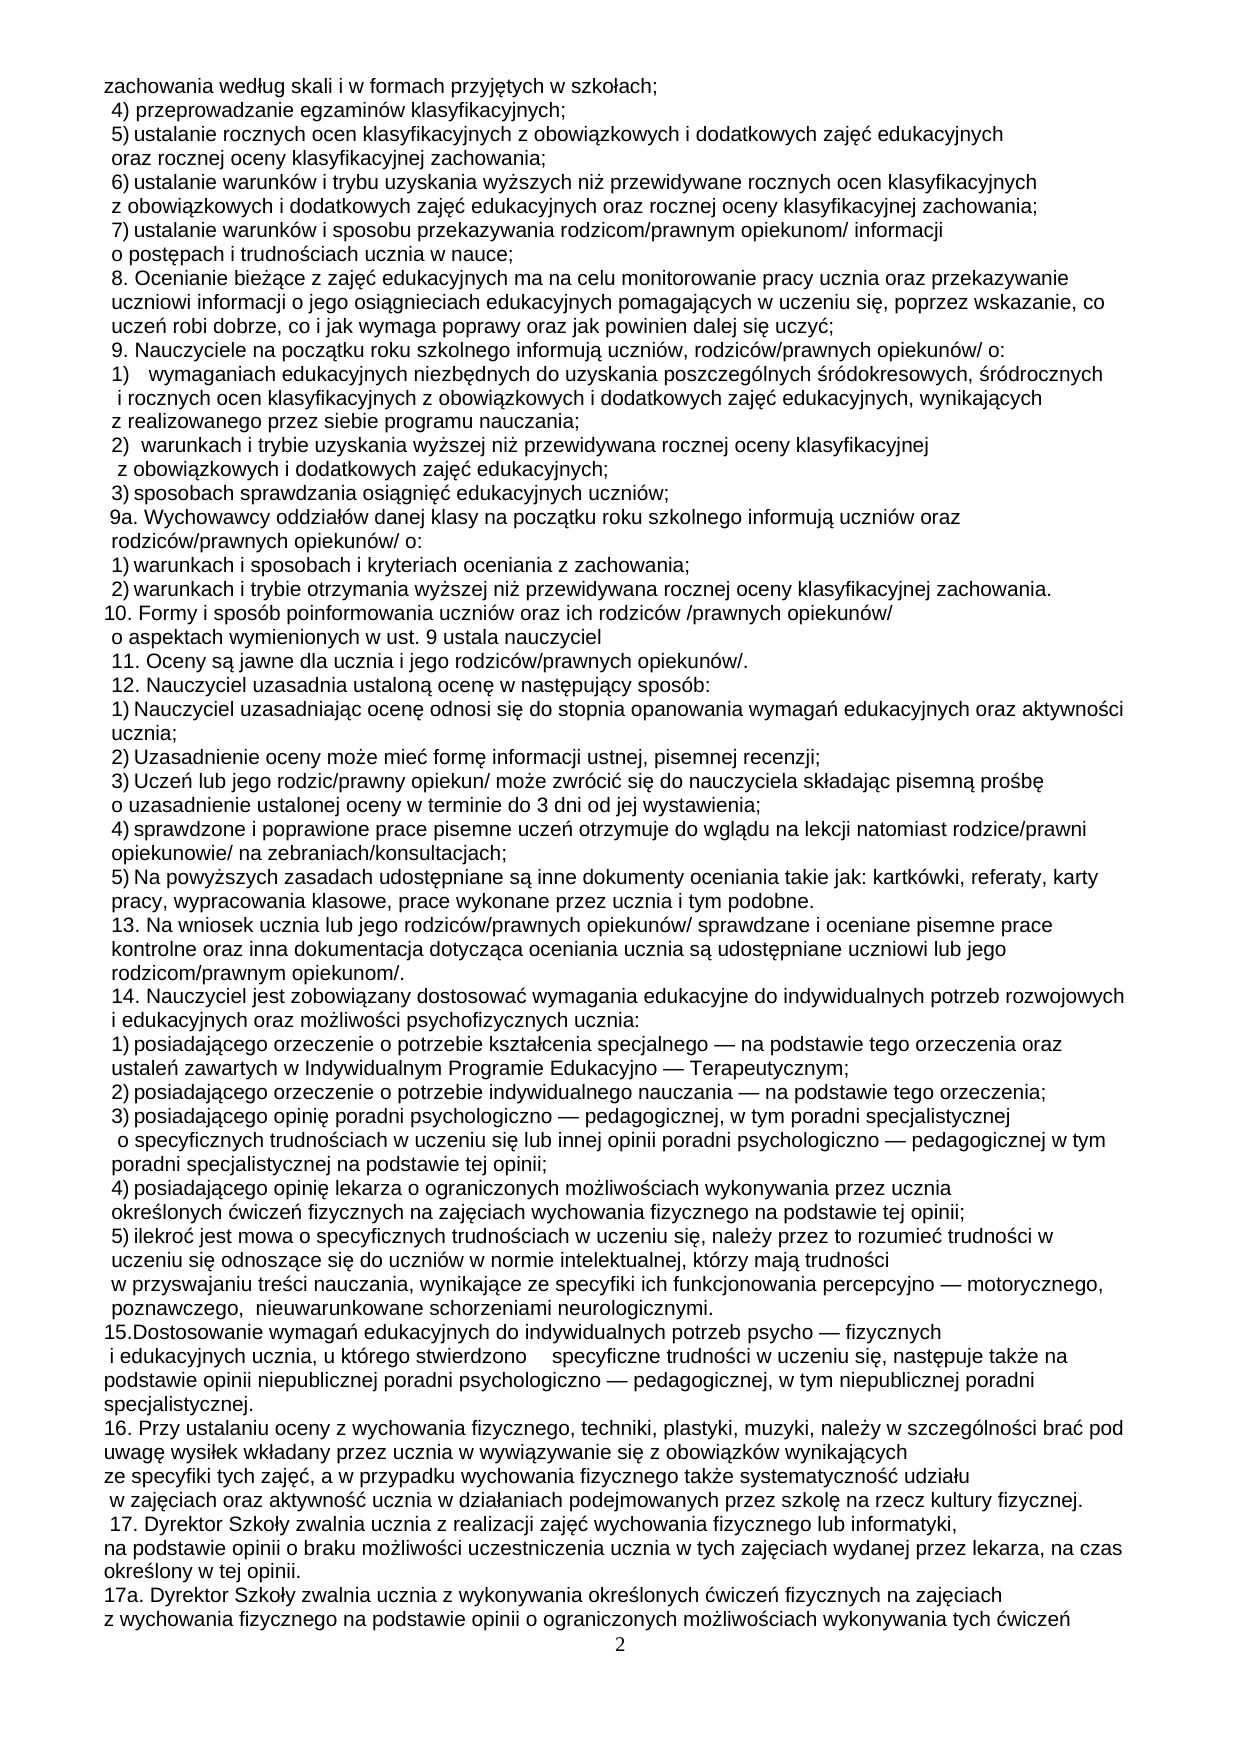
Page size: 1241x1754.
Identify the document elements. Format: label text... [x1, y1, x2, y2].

text 17. Dyrektor Szkoły zwalnia ucznia z realizacji zajęć wychowania fizycznego lub informatyki, [103, 1511, 1129, 1535]
list Nauczyciel uzasadniając ocenę odnosi się do stopnia opanowania wymagań edukacyjnych oraz aktywności ucznia; [111, 697, 1137, 745]
list Uzasadnienie oceny może mieć formę informacji ustnej, pisemnej recenzji; [111, 745, 1137, 769]
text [103, 1607, 1129, 1631]
text 14. Nauczyciel jest zobowiązany dostosować wymagania edukacyjne do indywidualnych potrzeb rozwojowych i edukacyjnych oraz możliwości psychofizycznych ucznia: [111, 984, 1129, 1032]
text 9a. Wychowawcy oddziałów danej klasy na początku roku szkolnego informują uczniów oraz [103, 505, 1137, 529]
list posiadającego orzeczenie o potrzebie kształcenia specjalnego — na podstawie tego orzeczenia oraz ustaleń zawartych w Indywidualnym Programie Edukacyjno — Terapeutycznym; [111, 1032, 1129, 1080]
text 10. Formy i sposób poinformowania uczniów oraz ich rodziców /prawnych opiekunów/ [103, 601, 1137, 625]
text i rocznych ocen klasyfikacyjnych z obowiązkowych i dodatkowych zajęć edukacyjnych, wynikających [111, 385, 1137, 409]
list warunkach i sposobach i kryteriach oceniania z zachowania; [111, 553, 1137, 577]
text z obowiązkowych i dodatkowych zajęć edukacyjnych; [111, 457, 1137, 481]
list Uczeń lub jego rodzic/prawny opiekun/ może zwrócić się do nauczyciela składając pisemną prośbę [111, 769, 1137, 793]
list wymaganiach edukacyjnych niezbędnych do uzyskania poszczególnych śródokresowych, śródrocznych [111, 361, 1137, 385]
text w zajęciach oraz aktywność ucznia w działaniach podejmowanych przez szkolę na rzecz kultury fizycznej. [103, 1487, 1137, 1511]
text z obowiązkowych i dodatkowych zajęć edukacyjnych oraz rocznej oceny klasyfikacyjnej zachowania; [111, 194, 1137, 218]
text 13. Na wniosek ucznia lub jego rodziców/prawnych opiekunów/ sprawdzane i oceniane pisemne prace kontrolne oraz inna dokumentacja dotycząca oceniania ucznia są udostępniane uczniowi lub jego rodzicom/prawnym opiekunom/. [111, 912, 1137, 984]
list posiadającego opinię poradni psychologiczno — pedagogicznej, w tym poradni specjalistycznej [111, 1104, 1129, 1128]
text 15.Dostosowanie wymagań edukacyjnych do indywidualnych potrzeb psycho — fizycznych [103, 1320, 1137, 1344]
text 12. Nauczyciel uzasadnia ustaloną ocenę w następujący sposób: [111, 673, 1137, 697]
list warunkach i trybie uzyskania wyższej niż przewidywana rocznej oceny klasyfikacyjnej [111, 433, 1137, 457]
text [103, 74, 1137, 98]
text oraz rocznej oceny klasyfikacyjnej zachowania; [111, 146, 1137, 170]
list o aspektach wymienionych w ust. 9 ustala nauczyciel [111, 625, 1137, 649]
text określonych ćwiczeń fizycznych na zajęciach wychowania fizycznego na podstawie tej opinii; [111, 1200, 1137, 1224]
list sposobach sprawdzania osiągnięć edukacyjnych uczniów; [111, 481, 1137, 505]
list posiadającego opinię lekarza o ograniczonych możliwościach wykonywania przez ucznia [111, 1176, 1137, 1200]
text 11. Oceny są jawne dla ucznia i jego rodziców/prawnych opiekunów/. [111, 649, 1137, 673]
text o uzasadnienie ustalonej oceny w terminie do 3 dni od jej wystawienia; [111, 793, 1137, 817]
text 9. Nauczyciele na początku roku szkolnego informują uczniów, rodziców/prawnych opiekunów/ o: [111, 337, 1137, 361]
text o postępach i trudnościach ucznia w nauce; [111, 242, 1137, 266]
list posiadającego orzeczenie o potrzebie indywidualnego nauczania — na podstawie tego orzeczenia; [111, 1080, 1137, 1104]
list ustalanie rocznych ocen klasyfikacyjnych z obowiązkowych i dodatkowych zajęć edukacyjnych [111, 122, 1137, 146]
text 8. Ocenianie bieżące z zajęć edukacyjnych ma na celu monitorowanie pracy ucznia oraz przekazywanie uczniowi informacji o jego osiągnieciach edukacyjnych pomagających w uczeniu się, poprzez wskazanie, co uczeń robi dobrze, co i jak wymaga poprawy oraz jak powinien dalej się uczyć; [111, 266, 1137, 337]
text ze specyfiki tych zajęć, a w przypadku wychowania fizycznego także systematyczność udziału [103, 1463, 1137, 1487]
text na podstawie opinii o braku możliwości uczestniczenia ucznia w tych zajęciach wydanej przez lekarza, na czas określony w tej opinii. [103, 1535, 1129, 1583]
text i edukacyjnych ucznia, u którego stwierdzono specyficzne trudności w uczeniu się, następuje także na podstawie opinii niepublicznej poradni psychologiczno — pedagogicznej, w tym niepublicznej poradni specjalistycznej. [103, 1344, 1137, 1416]
text 17a. Dyrektor Szkoły zwalnia ucznia z wykonywania określonych ćwiczeń fizycznych na zajęciach [103, 1583, 1129, 1607]
list w przyswajaniu treści nauczania, wynikające ze specyfiki ich funkcjonowania percepcyjno — motorycznego, poznawczego, nieuwarunkowane schorzeniami neurologicznymi. [111, 1272, 1114, 1320]
text 4) przeprowadzanie egzaminów klasyfikacyjnych; [111, 98, 1137, 122]
list warunkach i trybie otrzymania wyższej niż przewidywana rocznej oceny klasyfikacyjnej zachowania. [111, 577, 1137, 601]
list Na powyższych zasadach udostępniane są inne dokumenty oceniania takie jak: kartkówki, referaty, karty pracy, wypracowania klasowe, prace wykonane przez ucznia i tym podobne. [111, 864, 1129, 912]
text o specyficznych trudnościach w uczeniu się lub innej opinii poradni psychologiczno — pedagogicznej w tym poradni specjalistycznej na podstawie tej opinii; [111, 1128, 1129, 1176]
list sprawdzone i poprawione prace pisemne uczeń otrzymuje do wglądu na lekcji natomiast rodzice/prawni opiekunowie/ na zebraniach/konsultacjach; [111, 817, 1137, 864]
text 16. Przy ustalaniu oceny z wychowania fizycznego, techniki, plastyki, muzyki, należy w szczególności brać pod uwagę wysiłek wkładany przez ucznia w wywiązywanie się z obowiązków wynikających [103, 1416, 1137, 1463]
list ustalanie warunków i sposobu przekazywania rodzicom/prawnym opiekunom/ informacji [111, 218, 1137, 242]
list ilekroć jest mowa o specyficznych trudnościach w uczeniu się, należy przez to rozumieć trudności w uczeniu się odnoszące się do uczniów w normie intelektualnej, którzy mają trudności [111, 1224, 1114, 1272]
list ustalanie warunków i trybu uzyskania wyższych niż przewidywane rocznych ocen klasyfikacyjnych [111, 170, 1137, 194]
text z realizowanego przez siebie programu nauczania; [111, 409, 1137, 433]
text rodziców/prawnych opiekunów/ o: [111, 529, 1137, 553]
